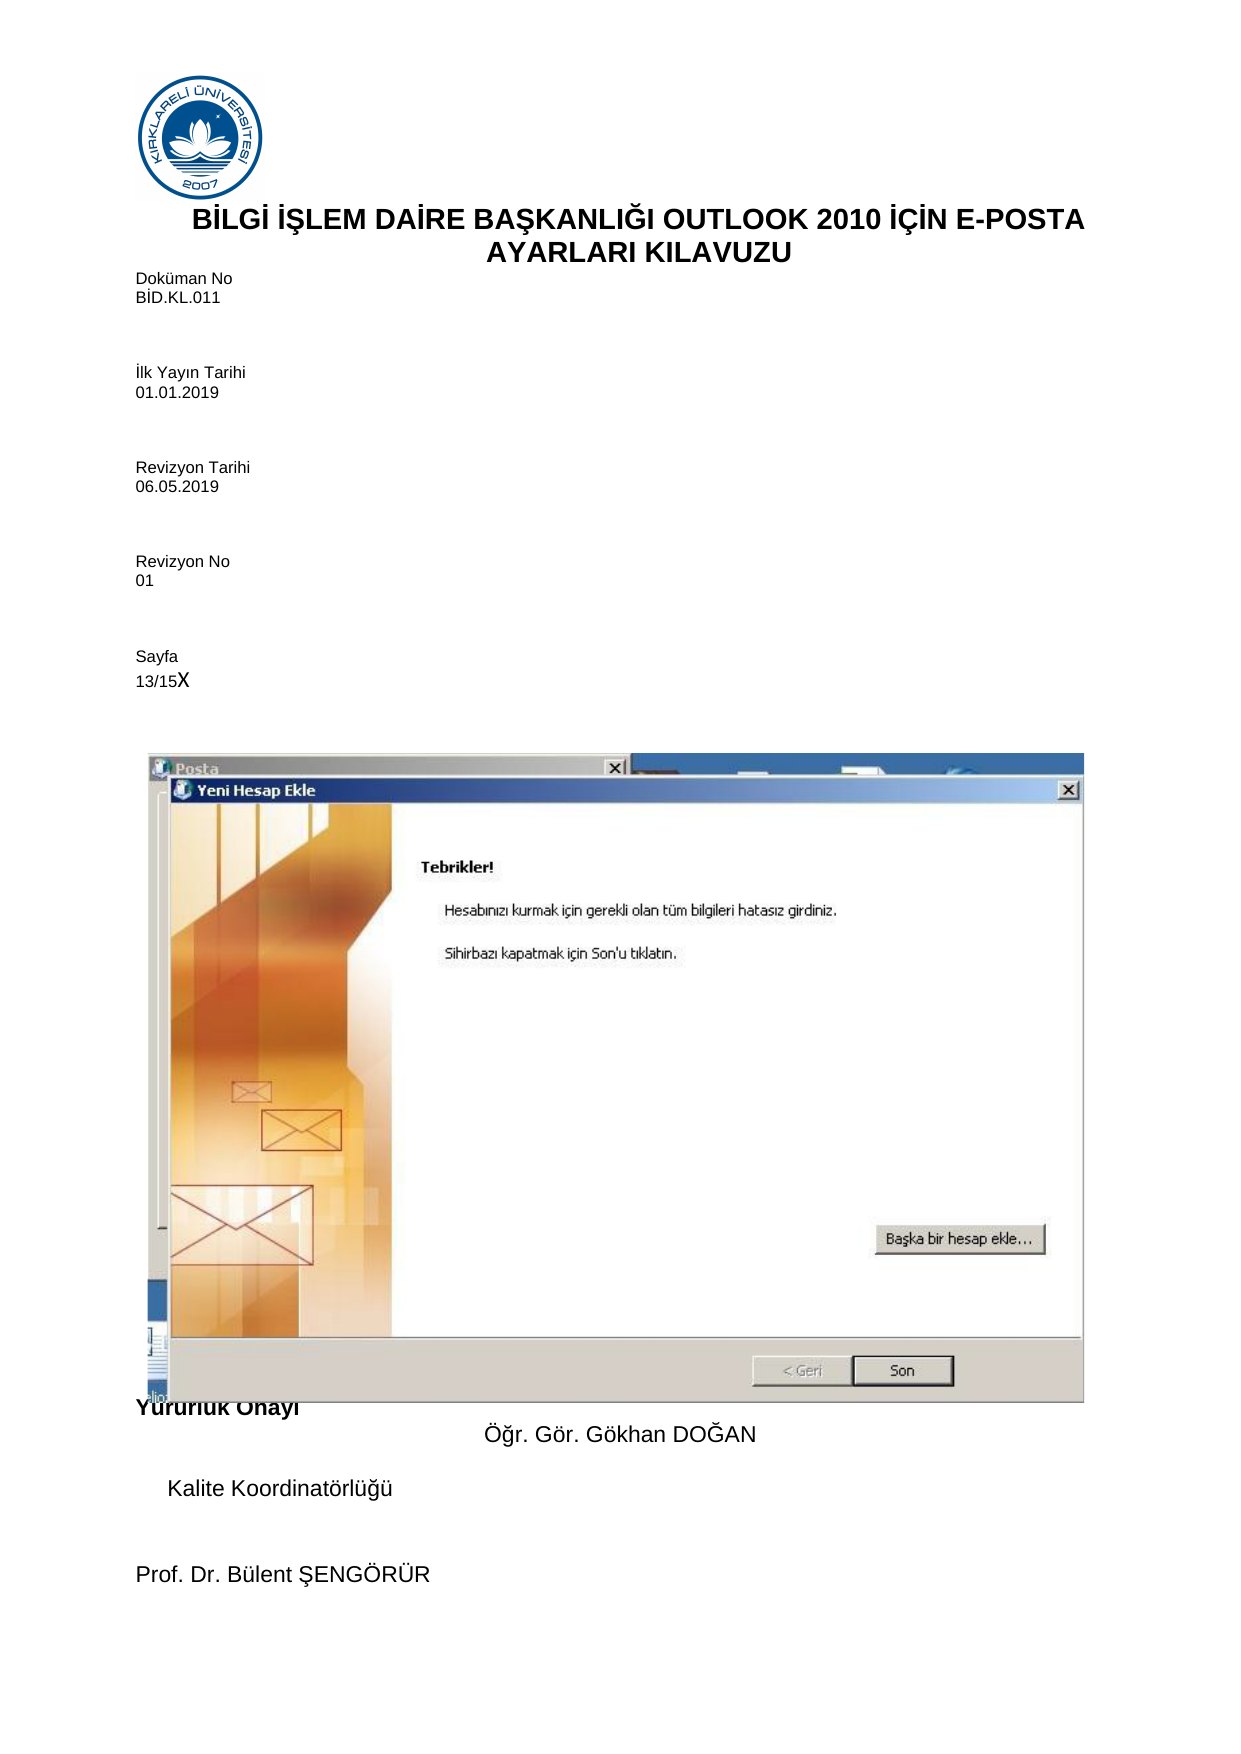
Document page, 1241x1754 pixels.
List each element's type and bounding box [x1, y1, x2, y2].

picture [147, 753, 1085, 1403]
picture [135, 73, 265, 202]
